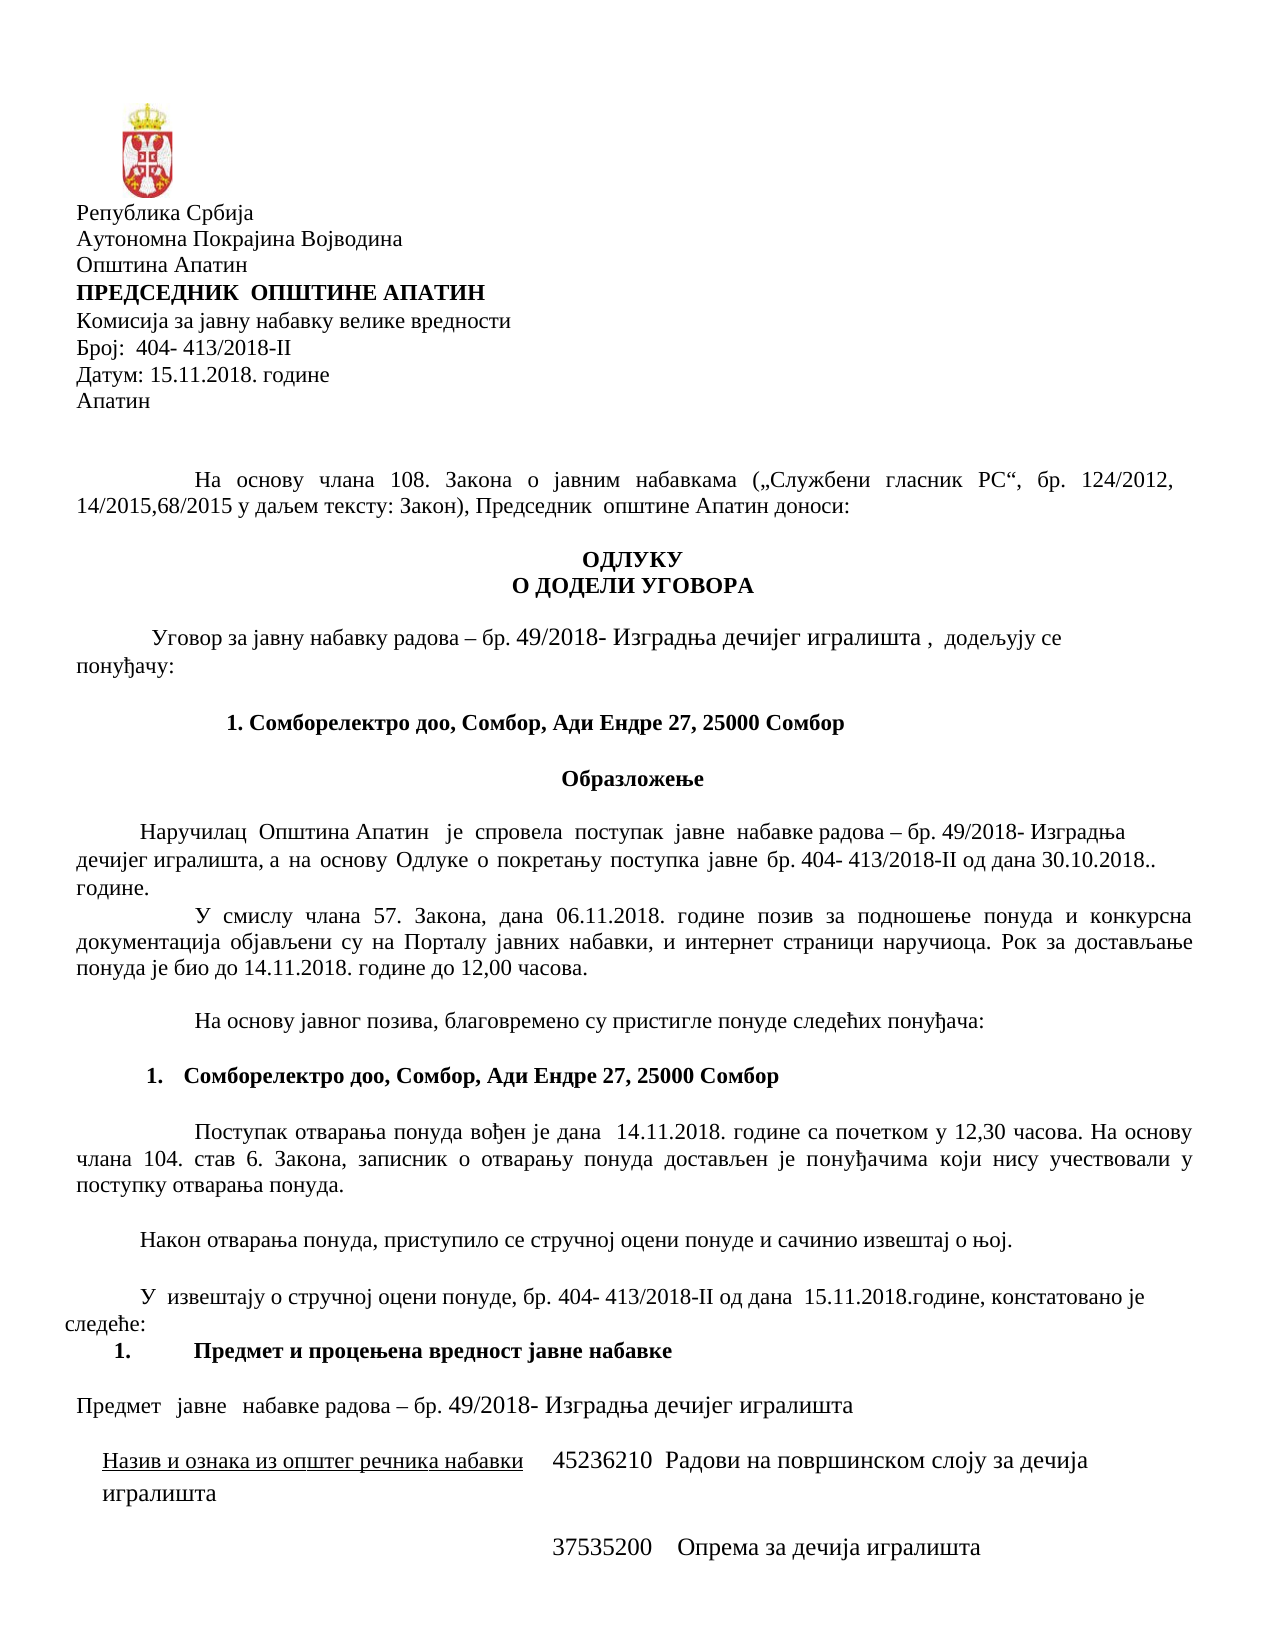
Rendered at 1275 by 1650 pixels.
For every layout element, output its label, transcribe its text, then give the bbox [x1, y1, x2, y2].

text На основу јавног позива, благовремено су пристигле понуде следећих понуђача: [194, 1007, 1200, 1034]
text На основу члана 108. Закона о јавним набавкама („Службени гласник РС“, бр. 124/2012, [194, 466, 1200, 493]
text О ДОДЕЛИ УГОВОРА [500, 572, 765, 598]
text Датум: 15.11.2018. године [76, 361, 1200, 387]
text Назив и ознака из општег речника набавки 45236210 Радови на површинском слоју за дечија игралишта [102, 1445, 1198, 1507]
text 1. Предмет и процењена вредност јавне набавке [114, 1337, 1200, 1364]
picture [122, 103, 173, 198]
text Поступак отварања понуда вођен је дана 14.11.2018. године са почетком у 12,30 часова. На основу члана 104. став 6. Закона, записник о отварању понуда достављен је понуђачима који нису учествовали у поступку отварања понуда. [76, 1118, 1193, 1197]
text Општина Апатин [76, 251, 1200, 278]
text Након отварања понуда, приступило се стручној оцени понуде и сачинио извештај о њој. [64, 1225, 1198, 1252]
text Образложење [550, 764, 714, 791]
list Сомборелектро доо, Сомбор, Ади Ендре 27, 25000 Сомбор [146, 1062, 1198, 1089]
text 1. Сомборелектро доо, Сомбор, Ади Ендре 27, 25000 Сомбор [139, 708, 1154, 736]
text Комисија за јавну набавку велике вредности [76, 306, 1200, 334]
text У извештају о стручној оцени понуде, бр. 404- 413/2018-II од дана 15.11.2018.године, констатовано је следеће: [64, 1283, 1198, 1337]
text ПРЕДСЕДНИК ОПШТИНЕ АПАТИН [76, 278, 1200, 306]
text У смислу члана 57. Закона, дана 06.11.2018. године позив за подношење понуда и конкурсна документација објављени су на Порталу јавних набавки, и интернет страници наручиоца. Рок за достављање понуда је био до 14.11.2018. године до 12,00 часова. [76, 902, 1193, 981]
text 14/2015,68/2015 у даљем тексту: Закон), Председник општине Апатин доноси: [76, 493, 1200, 519]
text Република Србија [76, 199, 1200, 225]
text Предмет јавне набавке радова – бр. 49/2018- Изградња дечијег игралишта [76, 1390, 1200, 1419]
text Број: 404- 413/2018-II [76, 334, 1200, 361]
text Аутономна Покрајина Војводина [76, 225, 1200, 251]
text Апатин [76, 387, 1200, 413]
text Уговор за јавну набавку радова – бр. 49/2018- Изградња дечијег игралишта , додељују се понуђачу: [76, 623, 1154, 679]
text ОДЛУКУ [571, 546, 694, 572]
text Наручилац Општина Апатин је спровела поступак јавне набавке радова – бр. 49/2018- Изградња дечијег игралишта, а на основу Одлуке о покретању поступка јавне бр. 404- 413/2018-II од дана 30.10.2018.. године. [76, 817, 1200, 902]
text 37535200 Опрема за дечија игралишта [102, 1532, 1198, 1561]
